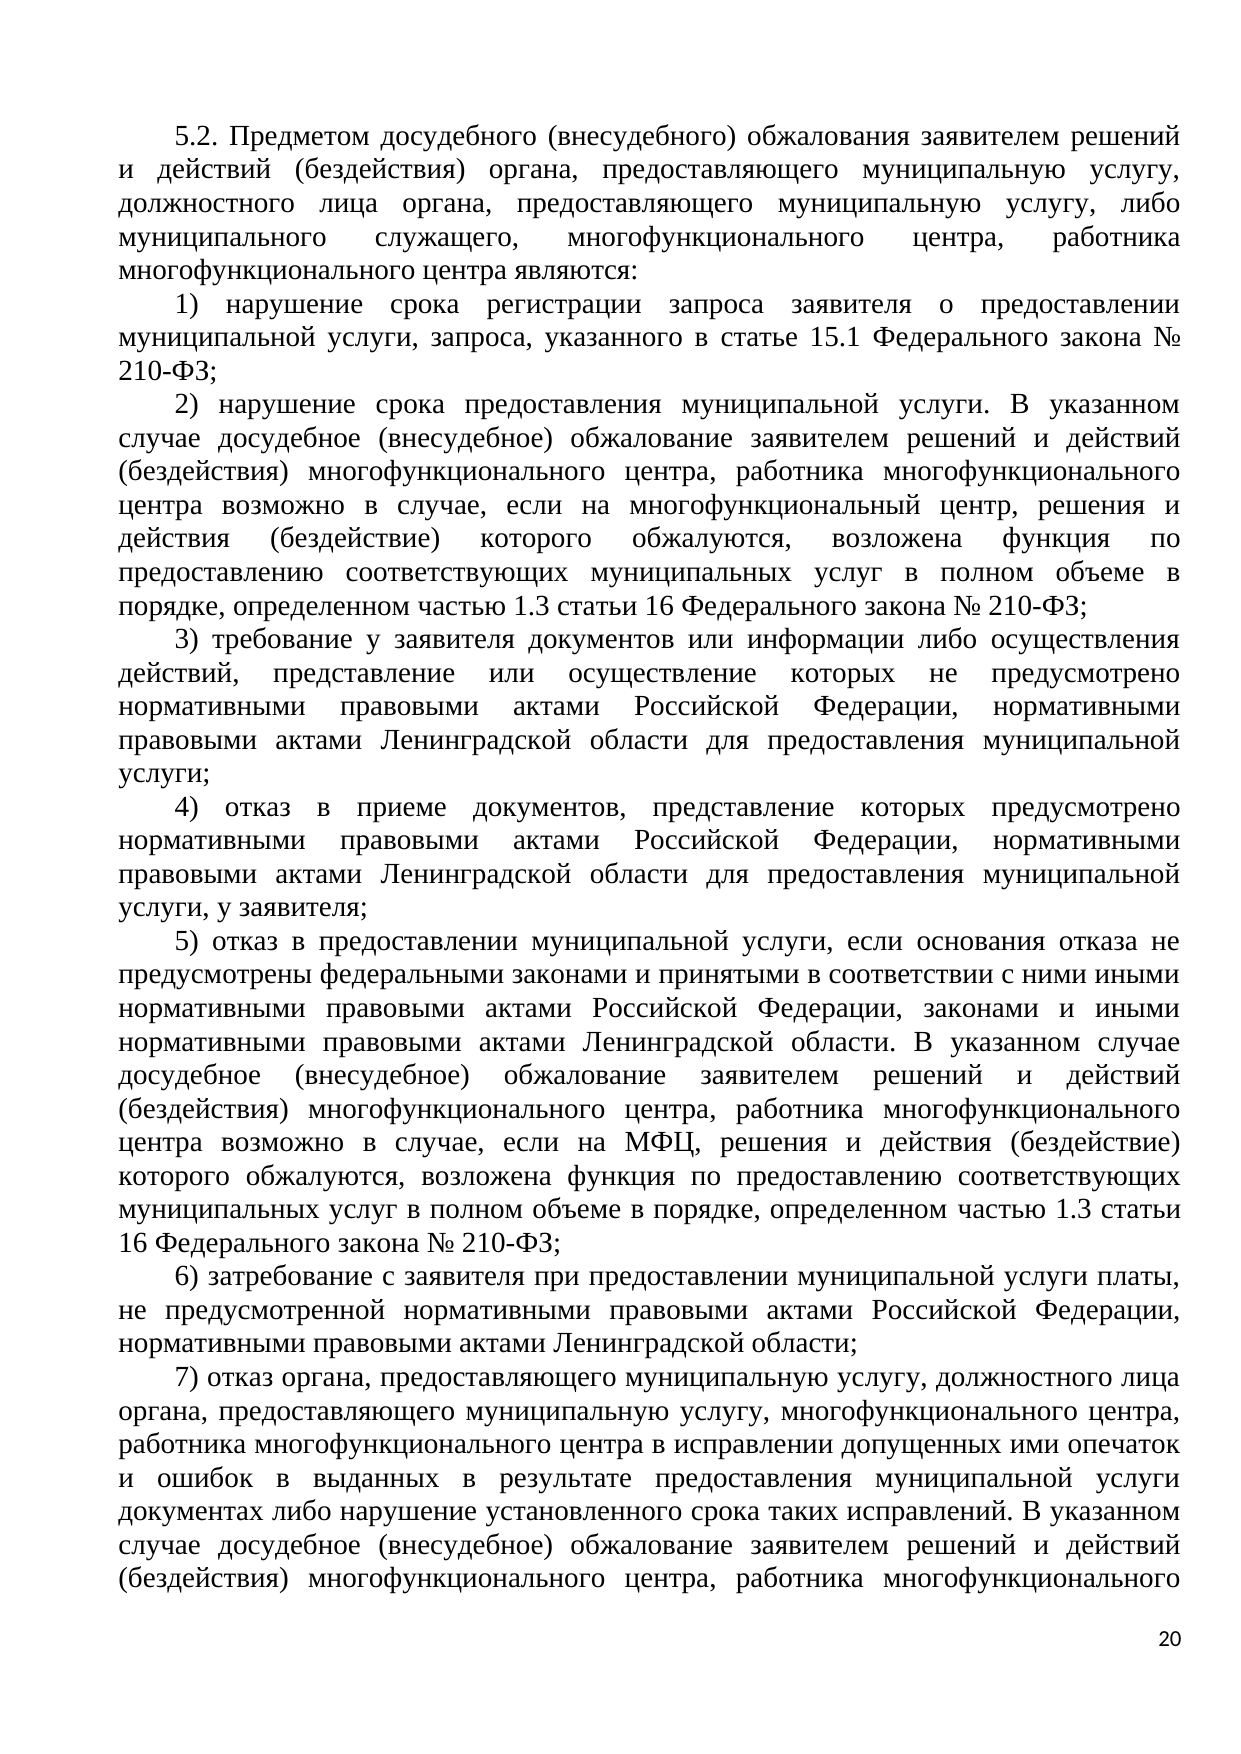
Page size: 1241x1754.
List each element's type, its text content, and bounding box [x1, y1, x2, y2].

text 5) отказ в предоставлении муниципальной услуги, если основания отказа не предусмотрены федеральными законами и принятыми в соответствии с ними иными нормативными правовыми актами Российской Федерации, законами и иными нормативными правовыми актами Ленинградской области. В указанном случае досудебное (внесудебное) обжалование заявителем решений и действий (бездействия) многофункционального центра, работника многофункционального центра возможно в случае, если на МФЦ, решения и действия (бездействие) которого обжалуются, возложена функция по предоставлению соответствующих муниципальных услуг в полном объеме в порядке, определенном частью 1.3 статьи 16 Федерального закона № 210-ФЗ; [118, 923, 1181, 1258]
text 4) отказ в приеме документов, представление которых предусмотрено нормативными правовыми актами Российской Федерации, нормативными правовыми актами Ленинградской области для предоставления муниципальной услуги, у заявителя; [118, 789, 1181, 923]
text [118, 1359, 1181, 1594]
text 6) затребование с заявителя при предоставлении муниципальной услуги платы, не предусмотренной нормативными правовыми актами Российской Федерации, нормативными правовыми актами Ленинградской области; [118, 1258, 1181, 1359]
text 5.2. Предметом досудебного (внесудебного) обжалования заявителем решений и действий (бездействия) органа, предоставляющего муниципальную услугу, должностного лица органа, предоставляющего муниципальную услугу, либо муниципального служащего, многофункционального центра, работника многофункционального центра являются: [118, 118, 1181, 286]
text 2) нарушение срока предоставления муниципальной услуги. В указанном случае досудебное (внесудебное) обжалование заявителем решений и действий (бездействия) многофункционального центра, работника многофункционального центра возможно в случае, если на многофункциональный центр, решения и действия (бездействие) которого обжалуются, возложена функция по предоставлению соответствующих муниципальных услуг в полном объеме в порядке, определенном частью 1.3 статьи 16 Федерального закона № 210-ФЗ; [118, 386, 1181, 621]
text 3) требование у заявителя документов или информации либо осуществления действий, представление или осуществление которых не предусмотрено нормативными правовыми актами Российской Федерации, нормативными правовыми актами Ленинградской области для предоставления муниципальной услуги; [118, 621, 1181, 789]
text 1) нарушение срока регистрации запроса заявителя о предоставлении муниципальной услуги, запроса, указанного в статье 15.1 Федерального закона № 210-ФЗ; [118, 286, 1181, 386]
